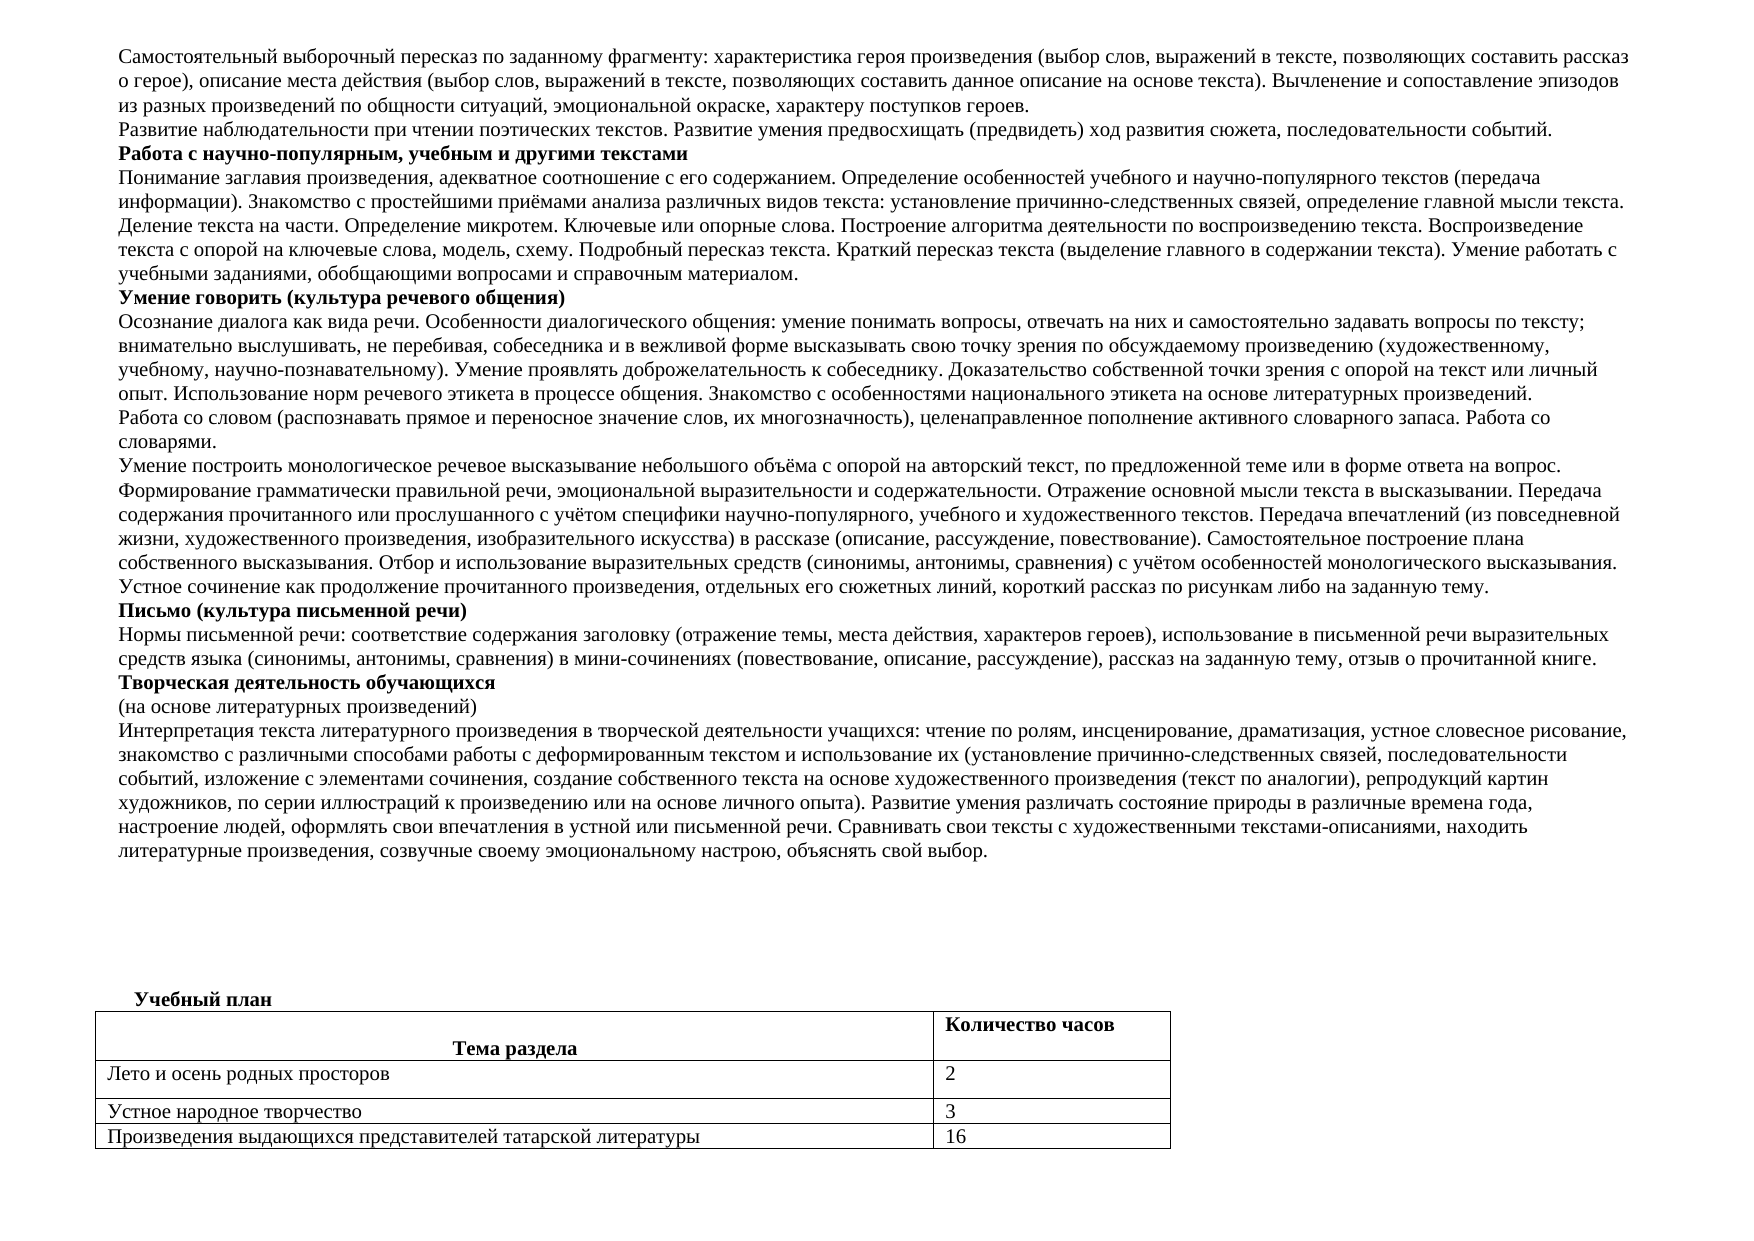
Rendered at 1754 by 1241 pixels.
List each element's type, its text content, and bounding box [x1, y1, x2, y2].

text Работа с научно-популярным, учебным и другими текстами [118, 141, 1636, 165]
table_cell Произведения выдающихся представителей татарской литературы [96, 1124, 933, 1148]
text Умение построить монологическое речевое высказывание небольшого объёма с опорой на авторский текст, по предложенной теме или в форме ответа на вопрос. Формирование грамматически правильной речи, эмоциональной выразительности и содержательности. Отражение основной мысли текста в высказывании. Передача содержания прочитанного или прослушанного с учётом специфики научно-популярного, учебного и художественного текстов. Передача впечатлений (из повседневной жизни, художественного произведения, изобразительного искусства) в рассказе (описание, рассуждение, повествование). Самостоятельное построение плана собственного высказывания. Отбор и использование выразительных средств (синонимы, антонимы, сравнения) с учётом особенностей монологического высказывания. [118, 453, 1636, 574]
text Нормы письменной речи: соответствие содержания заголовку (отражение темы, места действия, характеров героев), использование в письменной речи выразительных средств языка (синонимы, антонимы, сравнения) в мини-сочинениях (повествование, описание, рассуждение), рассказ на заданную тему, отзыв о прочитанной книге. [118, 622, 1636, 670]
text Творческая деятельность обучающихся [118, 670, 1636, 694]
text (на основе литературных произведений) [118, 694, 1636, 718]
text Устное сочинение как продолжение прочитанного произведения, отдельных его сюжетных линий, короткий рассказ по рисункам либо на заданную тему. [118, 574, 1636, 598]
table_header Тема раздела [96, 1012, 933, 1060]
table_cell 3 [934, 1099, 1170, 1123]
table_cell 16 [934, 1124, 1170, 1148]
table_header Количество часов [934, 1012, 1170, 1060]
table_cell Устное народное творчество [96, 1099, 933, 1123]
text Умение говорить (культура речевого общения) [118, 285, 1636, 309]
text Осознание диалога как вида речи. Особенности диалогического общения: умение понимать вопросы, отвечать на них и самостоятельно задавать вопросы по тексту; внимательно выслушивать, не перебивая, собеседника и в вежливой форме высказывать свою точку зрения по обсуждаемому произведению (художественному, учебному, научно-познавательному). Умение проявлять доброжелательность к собеседнику. Доказательство собственной точки зрения с опорой на текст или личный опыт. Использование норм речевого этикета в процессе общения. Знакомство с особенностями национального этикета на основе литературных произведений. [118, 309, 1636, 405]
text Работа со словом (распознавать прямое и переносное значение слов, их многозначность), целенаправленное пополнение активного словарного запаса. Работа со словарями. [118, 405, 1636, 453]
table_cell Лето и осень родных просторов [96, 1061, 933, 1098]
text Самостоятельный выборочный пересказ по заданному фрагменту: характеристика героя произведения (выбор слов, выражений в тексте, позволяющих составить рассказ о герое), описание места действия (выбор слов, выражений в тексте, позволяющих составить данное описание на основе текста). Вычленение и сопоставление эпизодов из разных произведений по общности ситуаций, эмоциональной окраске, характеру поступков героев. [118, 44, 1636, 117]
text Понимание заглавия произведения, адекватное соотношение с его содержанием. Определение особенностей учебного и научно-популярного текстов (передача информации). Знакомство с простейшими приёмами анализа различных видов текста: установление причинно-следственных связей, определение главной мысли текста. Деление текста на части. Определение микротем. Ключевые или опорные слова. Построение алгоритма деятельности по воспроизведению текста. Воспроизведение текста с опорой на ключевые слова, модель, схему. Подробный пересказ текста. Краткий пересказ текста (выделение главного в содержании текста). Умение работать с учебными заданиями, обобщающими вопросами и справочным материалом. [118, 165, 1636, 285]
text Развитие наблюдательности при чтении поэтических текстов. Развитие умения предвосхищать (предвидеть) ход развития сюжета, последовательности событий. [118, 117, 1636, 141]
text Интерпретация текста литературного произведения в творческой деятельности учащихся: чтение по ролям, инсценирование, драматизация, устное словесное рисование, знакомство с различными способами работы с деформированным текстом и использование их (установление причинно-следственных связей, последовательности событий, изложение с элементами сочинения, создание собственного текста на основе художественного произведения (текст по аналогии), репродукций картин художников, по серии иллюстраций к произведению или на основе личного опыта). Развитие умения различать состояние природы в различные времена года, настроение людей, оформлять свои впечатления в устной или письменной речи. Сравнивать свои тексты с художественными текстами-описаниями, находить литературные произведения, созвучные своему эмоциональному настрою, объяснять свой выбор. [118, 718, 1636, 862]
text Учебный план [118, 987, 1636, 1011]
table_cell 2 [934, 1061, 1170, 1098]
text Письмо (культура письменной речи) [118, 598, 1636, 622]
